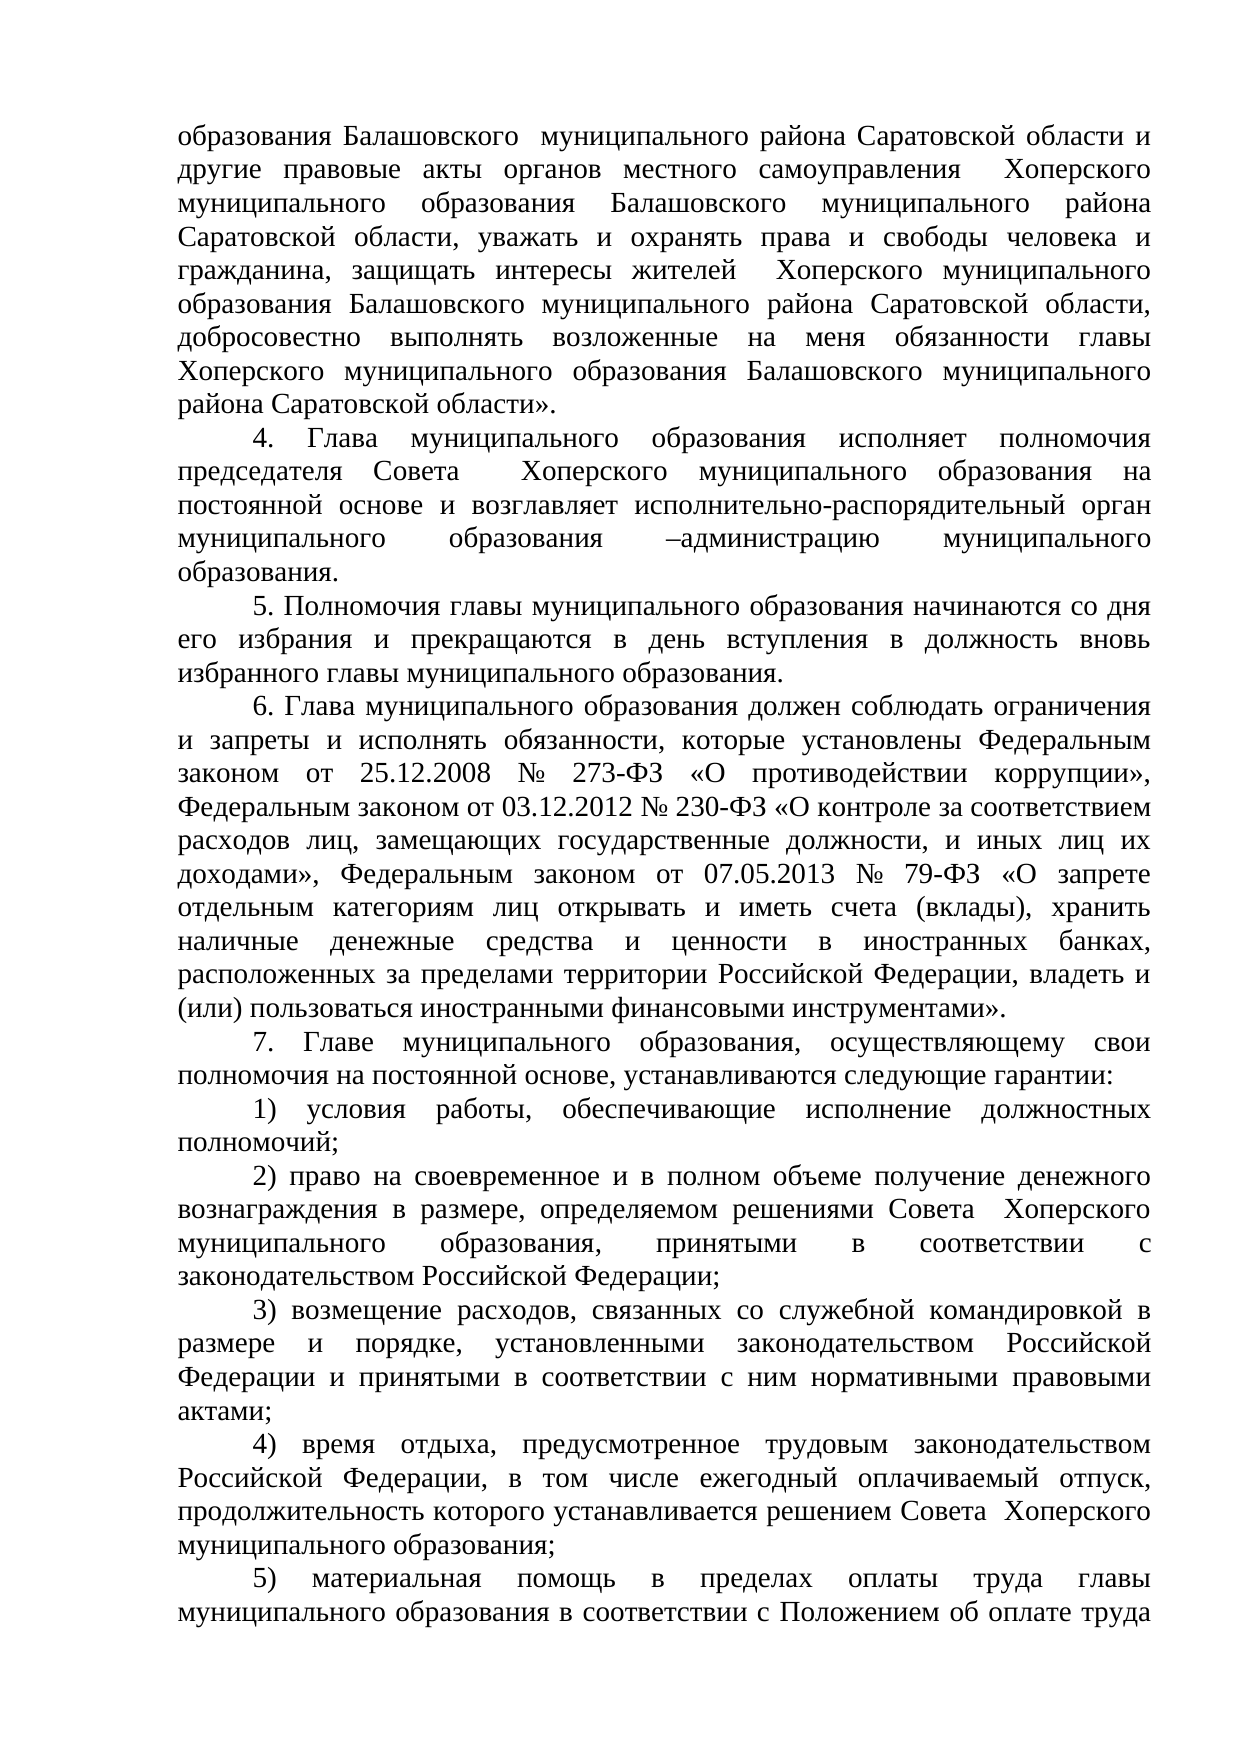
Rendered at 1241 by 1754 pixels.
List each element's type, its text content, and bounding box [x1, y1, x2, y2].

text 4. Глава муниципального образования исполняет полномочия председателя Совета Хоперского муниципального образования на постоянной основе и возглавляет исполнительно-распорядительный орган муниципального образования –администрацию муниципального образования. [177, 420, 1152, 588]
text 4) время отдыха, предусмотренное трудовым законодательством Российской Федерации, в том числе ежегодный оплачиваемый отпуск, продолжительность которого устанавливается решением Совета Хоперского муниципального образования; [177, 1426, 1152, 1560]
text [177, 118, 1152, 420]
text 1) условия работы, обеспечивающие исполнение должностных полномочий; [177, 1091, 1152, 1158]
text 6. Глава муниципального образования должен соблюдать ограничения и запреты и исполнять обязанности, которые установлены Федеральным законом от 25.12.2008 № 273-ФЗ «О противодействии коррупции», Федеральным законом от 03.12.2012 № 230-ФЗ «О контроле за соответствием расходов лиц, замещающих государственные должности, и иных лиц их доходами», Федеральным законом от 07.05.2013 № 79-ФЗ «О запрете отдельным категориям лиц открывать и иметь счета (вклады), хранить наличные денежные средства и ценности в иностранных банках, расположенных за пределами территории Российской Федерации, владеть и (или) пользоваться иностранными финансовыми инструментами». [177, 688, 1152, 1024]
text 2) право на своевременное и в полном объеме получение денежного вознаграждения в размере, определяемом решениями Совета Хоперского муниципального образования, принятыми в соответствии с законодательством Российской Федерации; [177, 1158, 1152, 1292]
text 7. Главе муниципального образования, осуществляющему свои полномочия на постоянной основе, устанавливаются следующие гарантии: [177, 1024, 1152, 1091]
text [177, 1560, 1152, 1627]
text 5. Полномочия главы муниципального образования начинаются со дня его избрания и прекращаются в день вступления в должность вновь избранного главы муниципального образования. [177, 588, 1152, 688]
text 3) возмещение расходов, связанных со служебной командировкой в размере и порядке, установленными законодательством Российской Федерации и принятыми в соответствии с ним нормативными правовыми актами; [177, 1292, 1152, 1426]
